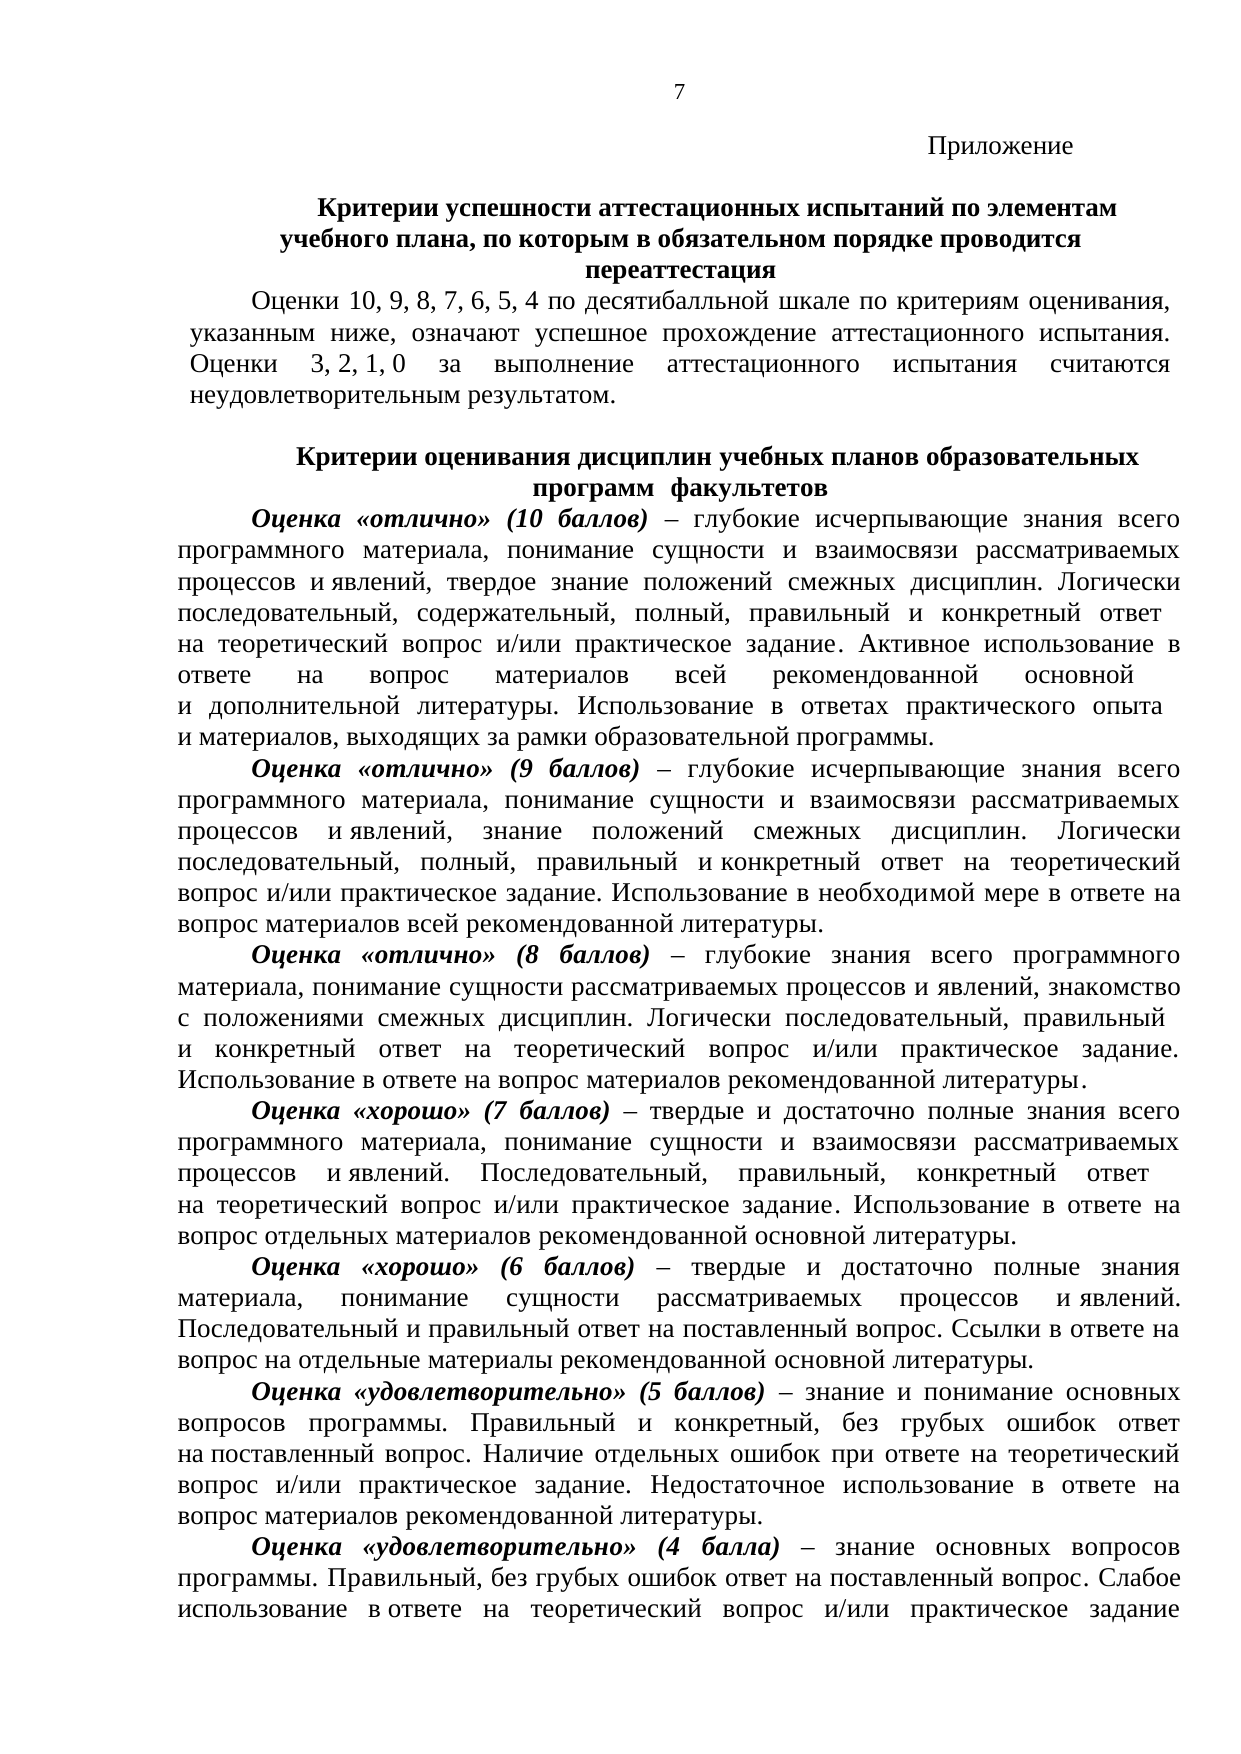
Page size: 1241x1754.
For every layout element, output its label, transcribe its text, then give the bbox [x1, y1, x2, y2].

text Приложение [852, 129, 1171, 160]
text Оценка «хорошо» (6 баллов) – твердые и достаточно полные знания материала, понимание сущности рассматриваемых процессов и явлений. Последовательный и правильный ответ на поставленный вопрос. Ссылки в ответе на вопрос на отдельные материалы рекомендованной основной литературы. [177, 1250, 1181, 1374]
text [177, 1530, 1181, 1624]
text Оценка «хорошо» (7 баллов) – твердые и достаточно полные знания всего программного материала, понимание сущности и взаимосвязи рассматриваемых процессов и явлений. Последовательный, правильный, конкретный ответ на теоретический вопрос и/или практическое задание. Использование в ответе на вопрос отдельных материалов рекомендованной основной литературы. [177, 1094, 1181, 1250]
text Оценка «удовлетворительно» (5 баллов) – знание и понимание основных вопросов программы. Правильный и конкретный, без грубых ошибок ответ на поставленный вопрос. Наличие отдельных ошибок при ответе на теоретический вопрос и/или практическое задание. Недостаточное использование в ответе на вопрос материалов рекомендованной литературы. [177, 1374, 1181, 1530]
text Оценки 10, 9, 8, 7, 6, 5, 4 по десятибалльной шкале по критериям оценивания, указанным ниже, означают успешное прохождение аттестационного испытания. Оценки 3, 2, 1, 0 за выполнение аттестационного испытания считаются неудовлетворительным результатом. [189, 284, 1171, 409]
text Критерии успешности аттестационных испытаний по элементам учебного плана, по которым в обязательном порядке проводится переаттестация [189, 191, 1171, 284]
text Оценка «отлично» (9 баллов) – глубокие исчерпывающие знания всего программного материала, понимание сущности и взаимосвязи рассматриваемых процессов и явлений, знание положений смежных дисциплин. Логически последовательный, полный, правильный и конкретный ответ на теоретический вопрос и/или практическое задание. Использование в необходимой мере в ответе на вопрос материалов всей рекомендованной литературы. [177, 752, 1181, 938]
text Критерии оценивания дисциплин учебных планов образовательных программ факультетов [189, 440, 1171, 502]
text Оценка «отлично» (10 баллов) – глубокие исчерпывающие знания всего программного материала, понимание сущности и взаимосвязи рассматриваемых процессов и явлений, твердое знание положений смежных дисциплин. Логически последовательный, содержательный, полный, правильный и конкретный ответ на теоретический вопрос и/или практическое задание. Активное использование в ответе на вопрос материалов всей рекомендованной основной и дополнительной литературы. Использование в ответах практического опыта и материалов, выходящих за рамки образовательной программы. [177, 502, 1181, 752]
text Оценка «отлично» (8 баллов) – глубокие знания всего программного материала, понимание сущности рассматриваемых процессов и явлений, знакомство с положениями смежных дисциплин. Логически последовательный, правильный и конкретный ответ на теоретический вопрос и/или практическое задание. Использование в ответе на вопрос материалов рекомендованной литературы. [177, 938, 1181, 1094]
